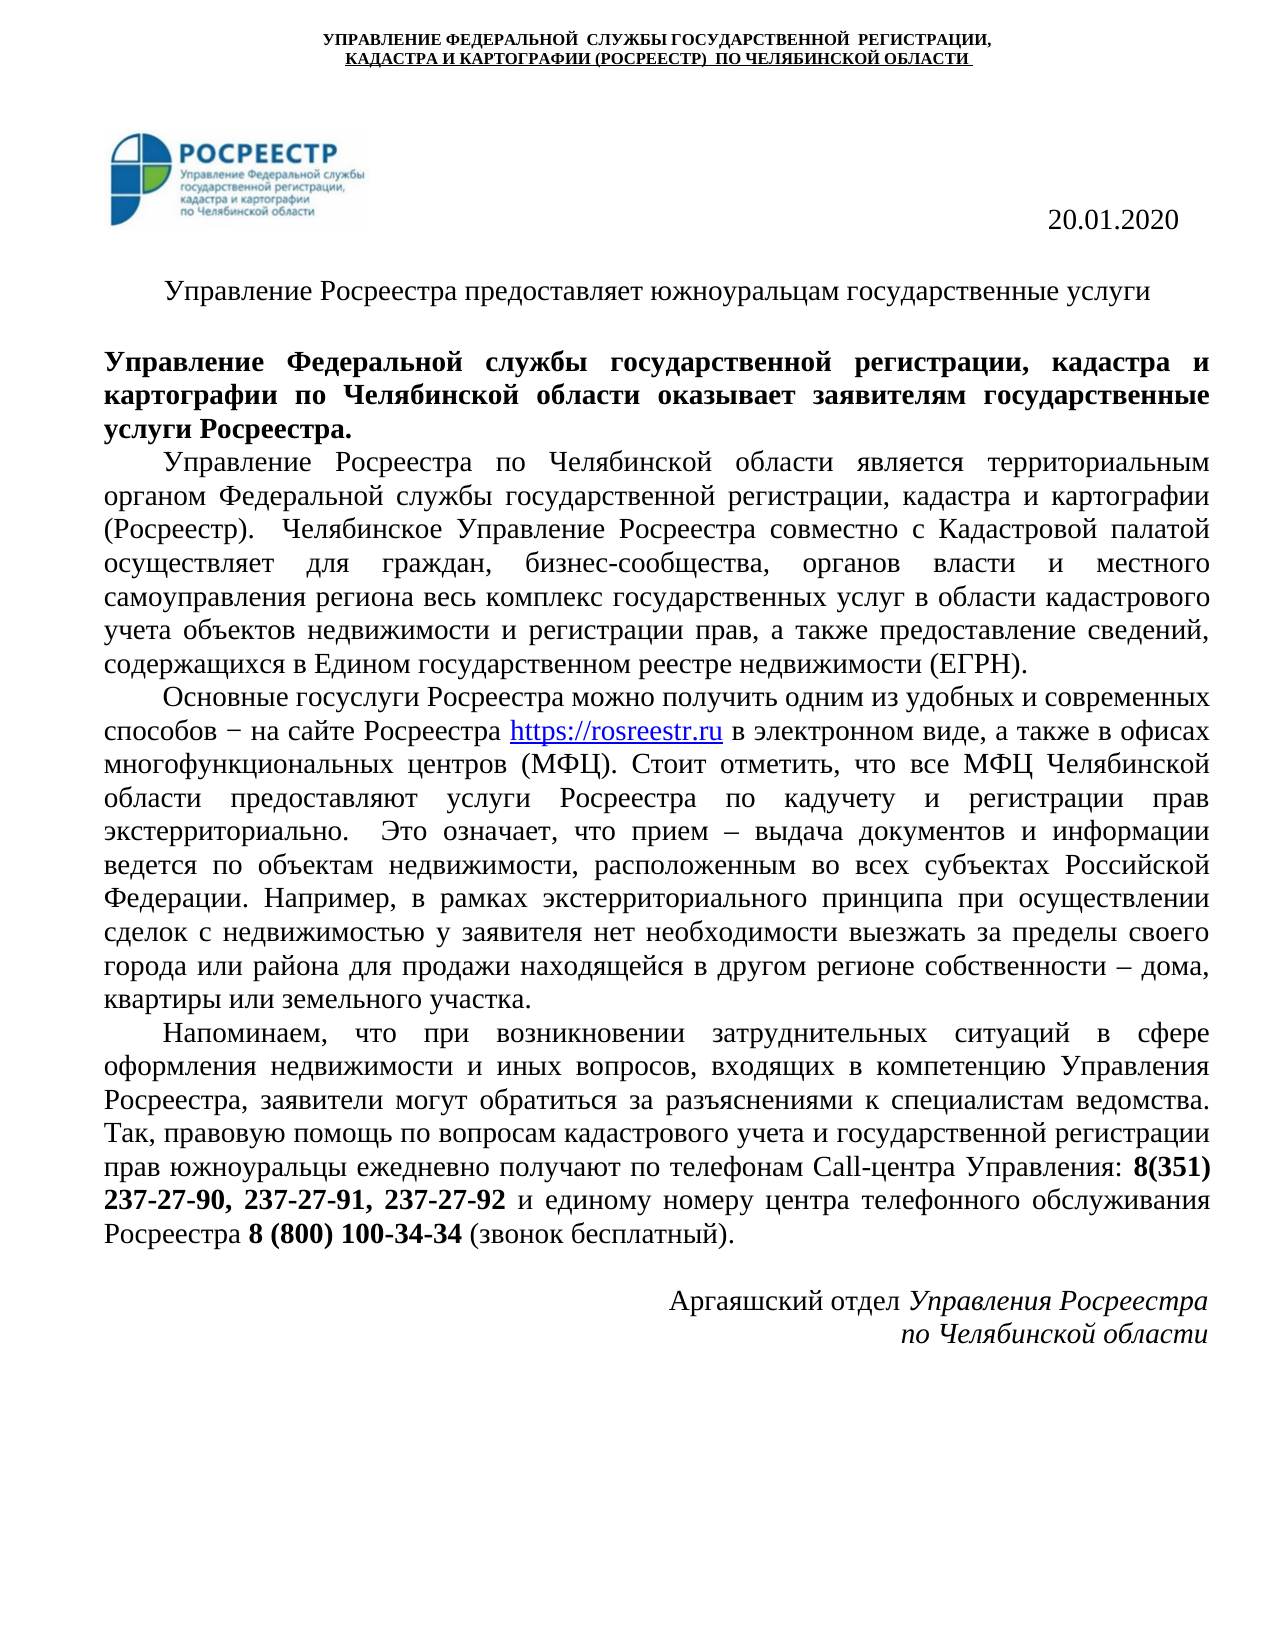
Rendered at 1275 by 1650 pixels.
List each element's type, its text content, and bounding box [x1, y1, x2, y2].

text УПРАВЛЕНИЕ ФЕДЕРАЛЬНОЙ СЛУЖБЫ ГОСУДАРСТВЕННОЙ РЕГИСТРАЦИИ, [103, 29, 1211, 49]
text по Челябинской области [546, 1317, 1211, 1350]
text Управление Росреестра по Челябинской области является территориальным органом Федеральной службы государственной регистрации, кадастра и картографии (Росреестр). Челябинское Управление Росреестра совместно с Кадастровой палатой осуществляет для граждан, бизнес-сообщества, органов власти и местного самоуправления региона весь комплекс государственных услуг в области кадастрового учета объектов недвижимости и регистрации прав, а также предоставление сведений, содержащихся в Едином государственном реестре недвижимости (ЕГРН). [103, 444, 1211, 679]
text Аргаяшский отдел Управления Росреестра [546, 1283, 1211, 1317]
text Напоминаем, что при возникновении затруднительных ситуаций в сфере оформления недвижимости и иных вопросов, входящих в компетенцию Управления Росреестра, заявители могут обратиться за разъяснениями к специалистам ведомства. Так, правовую помощь по вопросам кадастрового учета и государственной регистрации прав южноуральцы ежедневно получают по телефонам Call-центра Управления: 8(351) 237-27-90, 237-27-91, 237-27-92 и единому номеру центра телефонного обслуживания Росреестра 8 (800) 100-34-34 (звонок бесплатный). [103, 1015, 1211, 1249]
text Управление Федеральной службы государственной регистрации, кадастра и картографии по Челябинской области оказывает заявителям государственные услуги Росреестра. [103, 344, 1211, 444]
text Управление Росреестра предоставляет южноуральцам государственные услуги [103, 273, 1211, 306]
text КАДАСТРА И КАРТОГРАФИИ (РОСРЕЕСТР) ПО ЧЕЛЯБИНСКОЙ ОБЛАСТИ [103, 49, 1211, 68]
picture [103, 130, 370, 230]
text 20.01.2020 [103, 130, 1211, 235]
text Основные госуслуги Росреестра можно получить одним из удобных и современных способов − на сайте Росреестра https://rosreestr.ru в электронном виде, а также в офисах многофункциональных центров (МФЦ). Стоит отметить, что все МФЦ Челябинской области предоставляют услуги Росреестра по кадучету и регистрации прав экстерриториально. Это означает, что прием – выдача документов и информации ведется по объектам недвижимости, расположенным во всех субъектах Российской Федерации. Например, в рамках экстерриториального принципа при осуществлении сделок с недвижимостью у заявителя нет необходимости выезжать за пределы своего города или района для продажи находящейся в другом регионе собственности – дома, квартиры или земельного участка. [103, 679, 1211, 1015]
